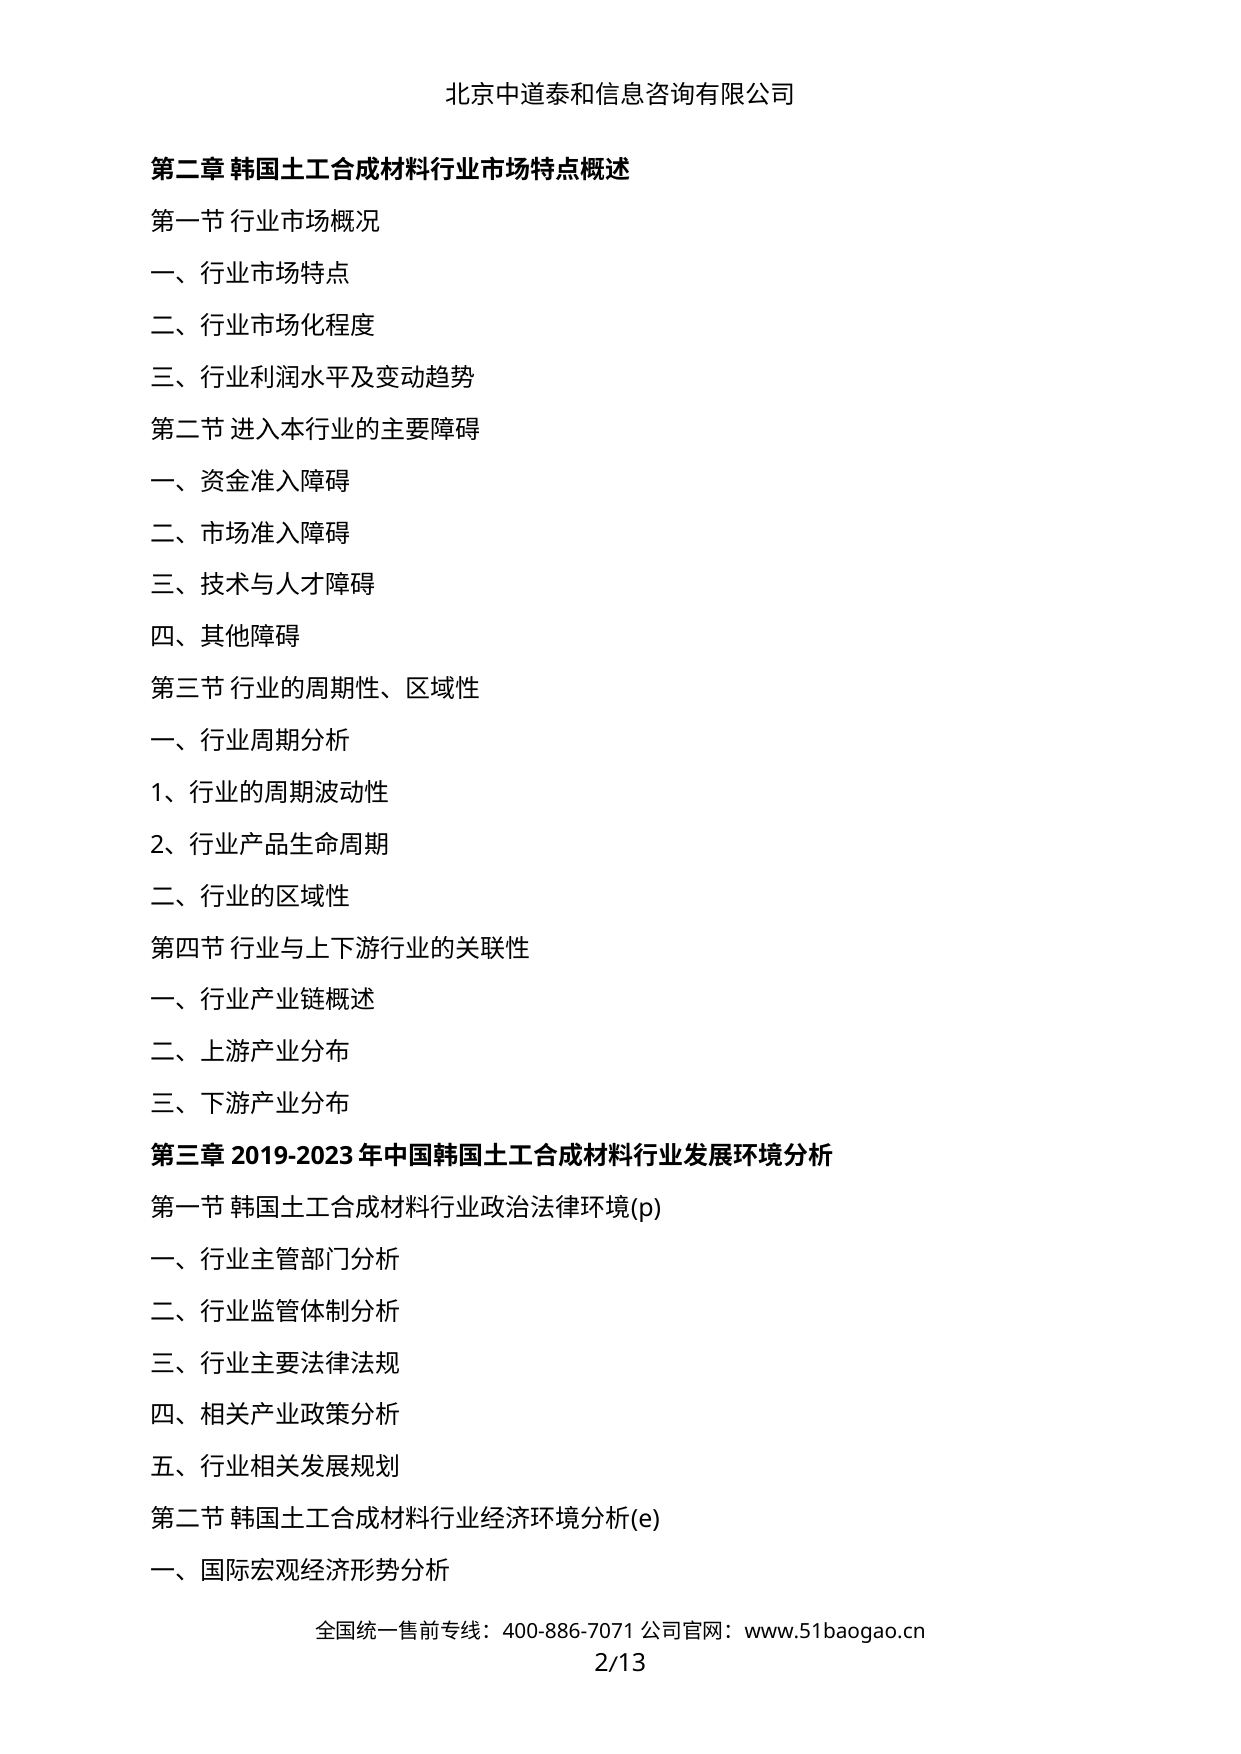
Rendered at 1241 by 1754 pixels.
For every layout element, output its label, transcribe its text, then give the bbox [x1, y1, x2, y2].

text 第一节 行业市场概况 [150, 202, 1090, 238]
text 四、其他障碍 [150, 617, 1090, 653]
text 第四节 行业与上下游行业的关联性 [150, 928, 1090, 964]
text 三、下游产业分布 [150, 1084, 1090, 1120]
text 第二章 韩国土工合成材料行业市场特点概述 [150, 150, 1090, 186]
text 一、行业周期分析 [150, 721, 1090, 757]
text 2、行业产品生命周期 [150, 824, 1090, 861]
text 第一节 韩国土工合成材料行业政治法律环境(p) [150, 1187, 1090, 1224]
text 一、行业主管部门分析 [150, 1239, 1090, 1276]
text 四、相关产业政策分析 [150, 1395, 1090, 1431]
text 一、国际宏观经济形势分析 [150, 1551, 1090, 1587]
text 二、市场准入障碍 [150, 513, 1090, 549]
text 第二节 韩国土工合成材料行业经济环境分析(e) [150, 1499, 1090, 1535]
text 1、行业的周期波动性 [150, 772, 1090, 809]
text 一、行业产业链概述 [150, 980, 1090, 1016]
text 二、行业监管体制分析 [150, 1291, 1090, 1327]
text 一、资金准入障碍 [150, 461, 1090, 497]
text 一、行业市场特点 [150, 254, 1090, 290]
text 第三节 行业的周期性、区域性 [150, 669, 1090, 705]
text 五、行业相关发展规划 [150, 1447, 1090, 1483]
text 三、行业利润水平及变动趋势 [150, 357, 1090, 394]
text 二、行业的区域性 [150, 876, 1090, 912]
text 第三章 2019-2023年中国韩国土工合成材料行业发展环境分析 [150, 1136, 1090, 1172]
text 三、行业主要法律法规 [150, 1343, 1090, 1379]
text 第二节 进入本行业的主要障碍 [150, 409, 1090, 446]
text 二、上游产业分布 [150, 1032, 1090, 1068]
text 二、行业市场化程度 [150, 306, 1090, 342]
text 三、技术与人才障碍 [150, 565, 1090, 601]
